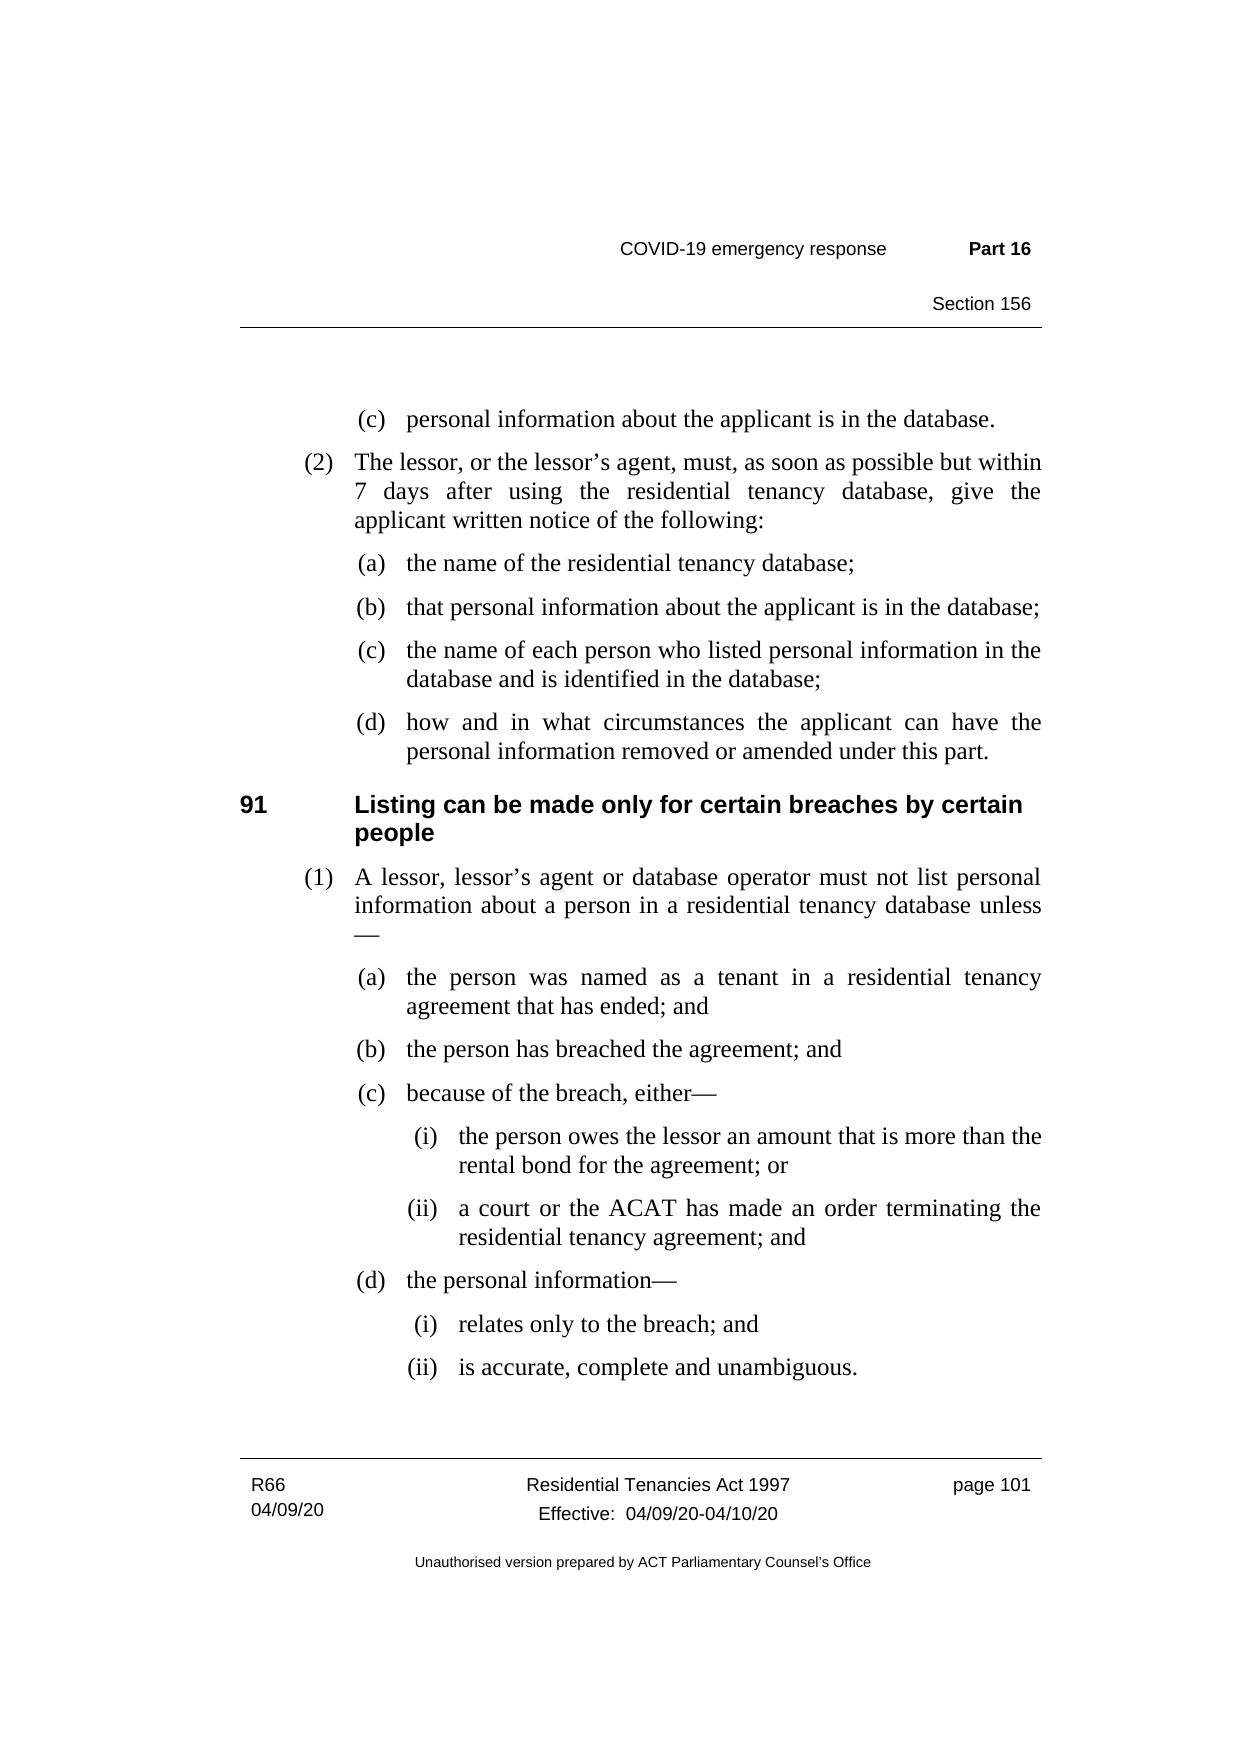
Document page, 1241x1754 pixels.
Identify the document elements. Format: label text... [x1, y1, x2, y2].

text (a) the name of the residential tenancy database; [239, 548, 1042, 577]
text 91 Listing can be made only for certain breaches by certain people [239, 789, 1042, 847]
text (i) relates only to the breach; and [239, 1309, 1042, 1337]
text (c) because of the breach, either— [239, 1078, 1042, 1107]
text (ii) is accurate, complete and unambiguous. [239, 1352, 1042, 1381]
text (b) that personal information about the applicant is in the database; [239, 592, 1042, 620]
text (d) the personal information— [239, 1265, 1042, 1294]
text (1) A lessor, lessor’s agent or database operator must not list personal information about a person in a residential tenancy database unless— [239, 862, 1042, 948]
text (i) the person owes the lessor an amount that is more than the rental bond for the agreement; or [239, 1121, 1042, 1179]
text (a) the person was named as a tenant in a residential tenancy agreement that has ended; and [239, 962, 1042, 1020]
text (b) the person has breached the agreement; and [239, 1034, 1042, 1063]
text (2) The lessor, or the lessor’s agent, must, as soon as possible but within 7 days after using the residential tenancy database, give the applicant written notice of the following: [239, 447, 1042, 534]
text (c) the name of each person who listed personal information in the database and is identified in the database; [239, 635, 1042, 692]
text (ii) a court or the ACAT has made an order terminating the residential tenancy agreement; and [239, 1193, 1042, 1251]
text (d) how and in what circumstances the applicant can have the personal information removed or amended under this part. [239, 707, 1042, 764]
text (c) personal information about the applicant is in the database. [239, 404, 1042, 433]
